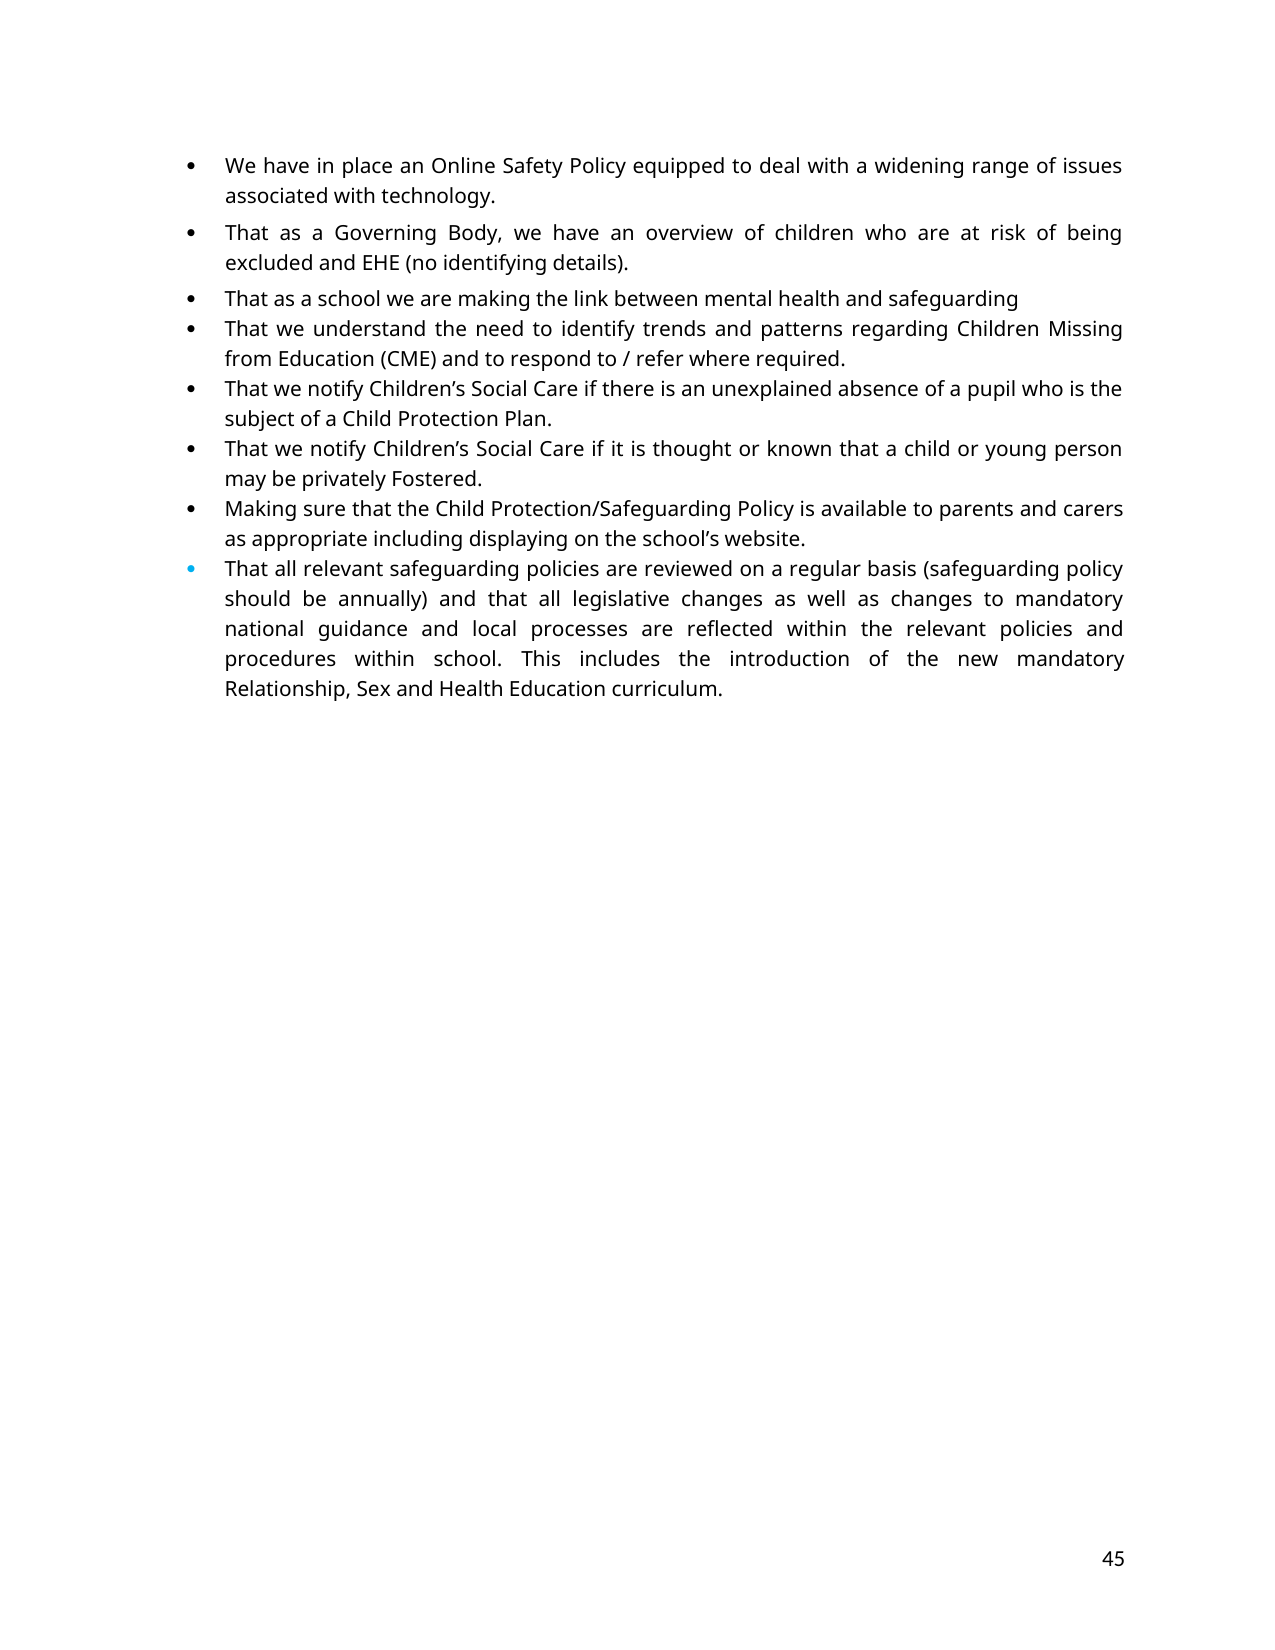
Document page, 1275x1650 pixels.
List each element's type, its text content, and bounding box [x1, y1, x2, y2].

list That we notify Children’s Social Care if there is an unexplained absence of a pupil who is the subject of a Child Protection Plan. [187, 372, 1125, 432]
list We have in place an Online Safety Policy equipped to deal with a widening range of issues associated with technology. [187, 150, 1125, 210]
list That as a school we are making the link between mental health and safeguarding [187, 282, 1125, 312]
list That as a Governing Body, we have an overview of children who are at risk of being excluded and EHE (no identifying details). [187, 216, 1125, 276]
list That we understand the need to identify trends and patterns regarding Children Missing from Education (CME) and to respond to / refer where required. [187, 312, 1125, 372]
list That we notify Children’s Social Care if it is thought or known that a child or young person may be privately Fostered. [187, 432, 1125, 492]
list Making sure that the Child Protection/Safeguarding Policy is available to parents and carers as appropriate including displaying on the school’s website. [187, 492, 1125, 552]
list That all relevant safeguarding policies are reviewed on a regular basis (safeguarding policy should be annually) and that all legislative changes as well as changes to mandatory national guidance and local processes are reflected within the relevant policies and procedures within school. This includes the introduction of the new mandatory Relationship, Sex and Health Education curriculum. [187, 552, 1125, 702]
